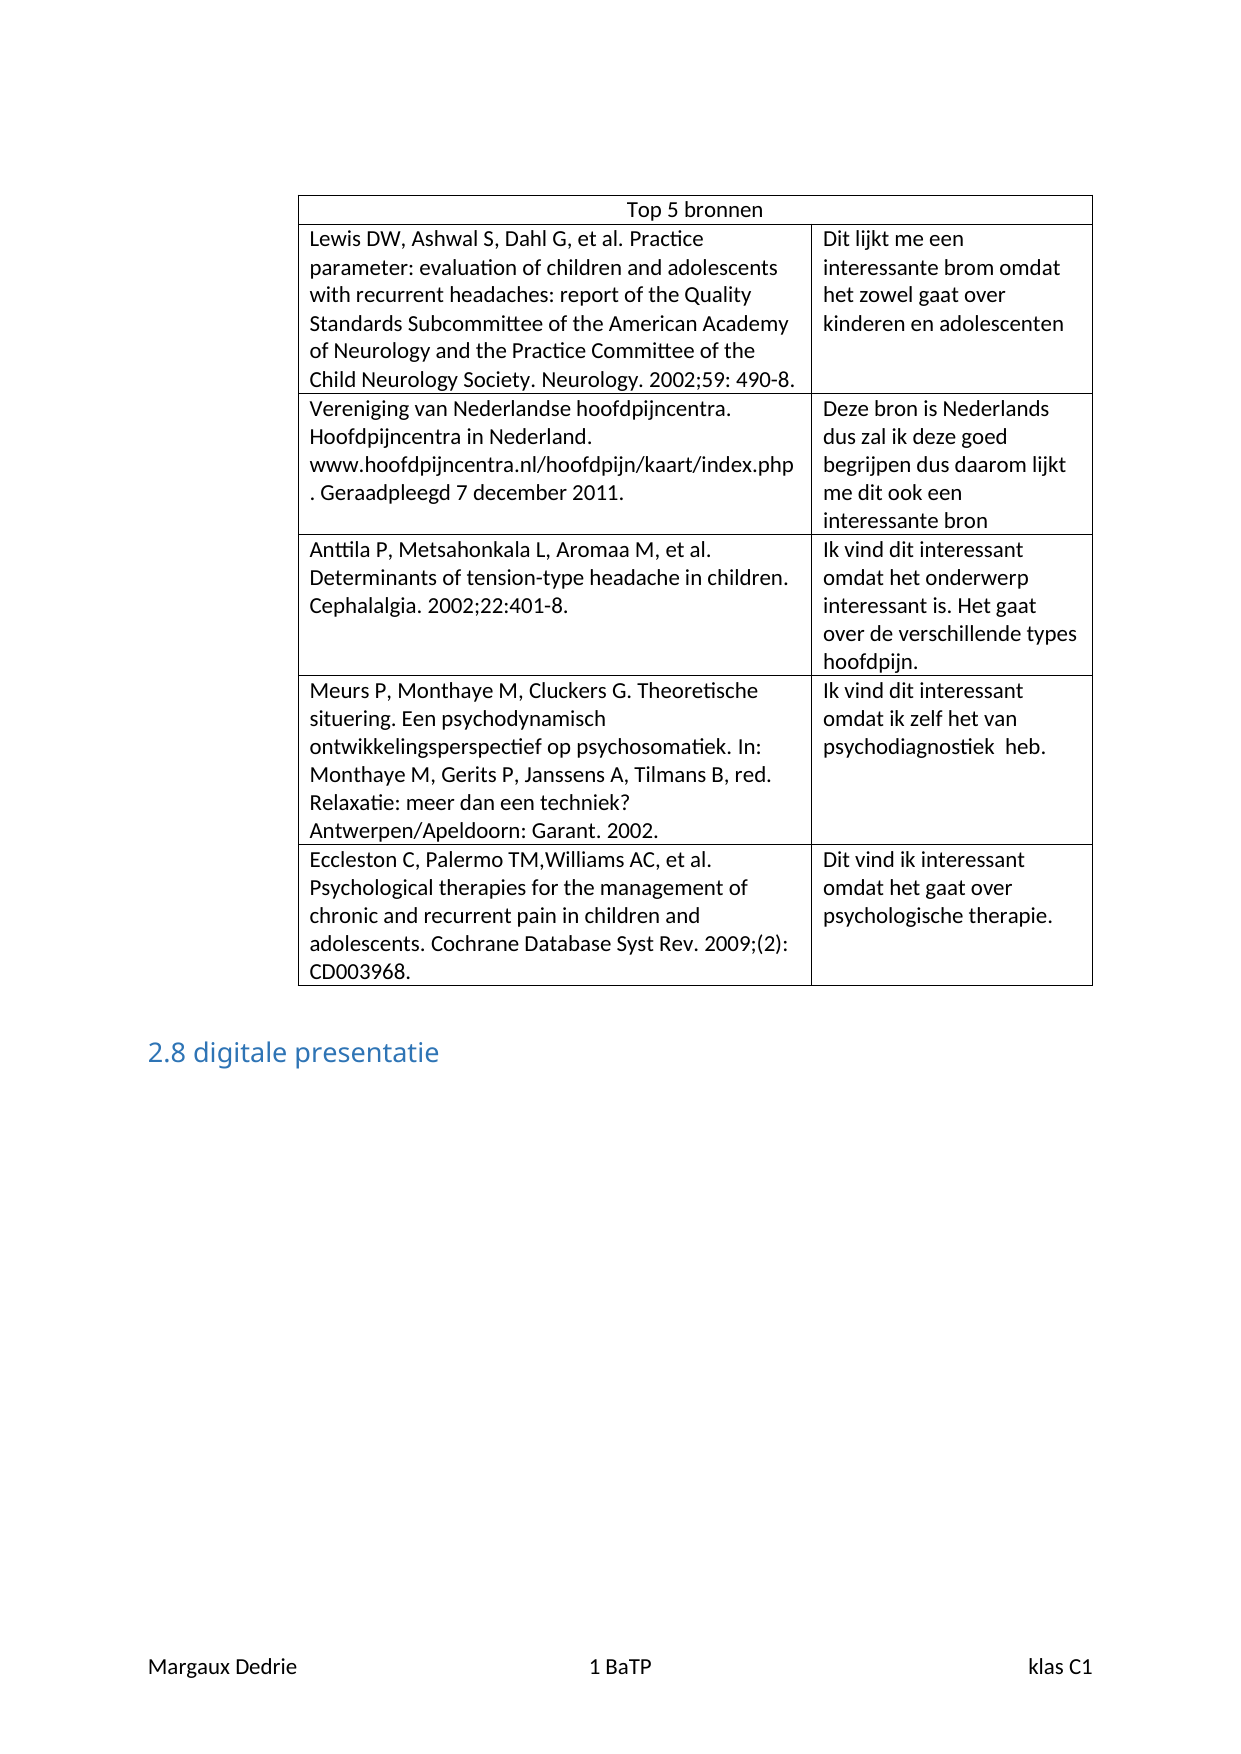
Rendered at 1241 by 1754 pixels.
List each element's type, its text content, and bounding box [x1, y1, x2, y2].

subtitle 2.8 digitale presentatie [148, 1033, 1093, 1070]
table_cell Lewis DW, Ashwal S, Dahl G, et al. Practice parameter: evaluation of children and adolescents with recurrent headaches: report of the Quality Standards Subcommittee of the American Academy of Neurology and the Practice Committee of the Child Neurology Society. Neurology. 2002;59: 490-8. [299, 225, 811, 393]
table_cell Ik vind dit interessant omdat ik zelf het van psychodiagnostiek heb. [812, 676, 1092, 844]
table_cell Dit vind ik interessant omdat het gaat over psychologische therapie. [812, 845, 1092, 985]
table_cell Dit lijkt me een interessante brom omdat het zowel gaat over kinderen en adolescenten [812, 225, 1092, 393]
table_cell Deze bron is Nederlands dus zal ik deze goed begrijpen dus daarom lijkt me dit ook een interessante bron [812, 394, 1092, 534]
table_cell Vereniging van Nederlandse hoofdpijncentra. Hoofdpijncentra in Nederland. www.hoofdpijncentra.nl/hoofdpijn/kaart/index.php. Geraadpleegd 7 december 2011. [299, 394, 811, 534]
table_cell Ik vind dit interessant omdat het onderwerp interessant is. Het gaat over de verschillende types hoofdpijn. [812, 535, 1092, 675]
table_cell Anttila P, Metsahonkala L, Aromaa M, et al. Determinants of tension-type headache in children. Cephalalgia. 2002;22:401-8. [299, 535, 811, 675]
table_header Top 5 bronnen [299, 196, 1092, 223]
table_cell Meurs P, Monthaye M, Cluckers G. Theoretische situering. Een psychodynamisch ontwikkelingsperspectief op psychosomatiek. In: Monthaye M, Gerits P, Janssens A, Tilmans B, red. Relaxatie: meer dan een techniek? Antwerpen/Apeldoorn: Garant. 2002. [299, 676, 811, 844]
table_cell Eccleston C, Palermo TM,Williams AC, et al. Psychological therapies for the management of chronic and recurrent pain in children and adolescents. Cochrane Database Syst Rev. 2009;(2): CD003968. [299, 845, 811, 985]
